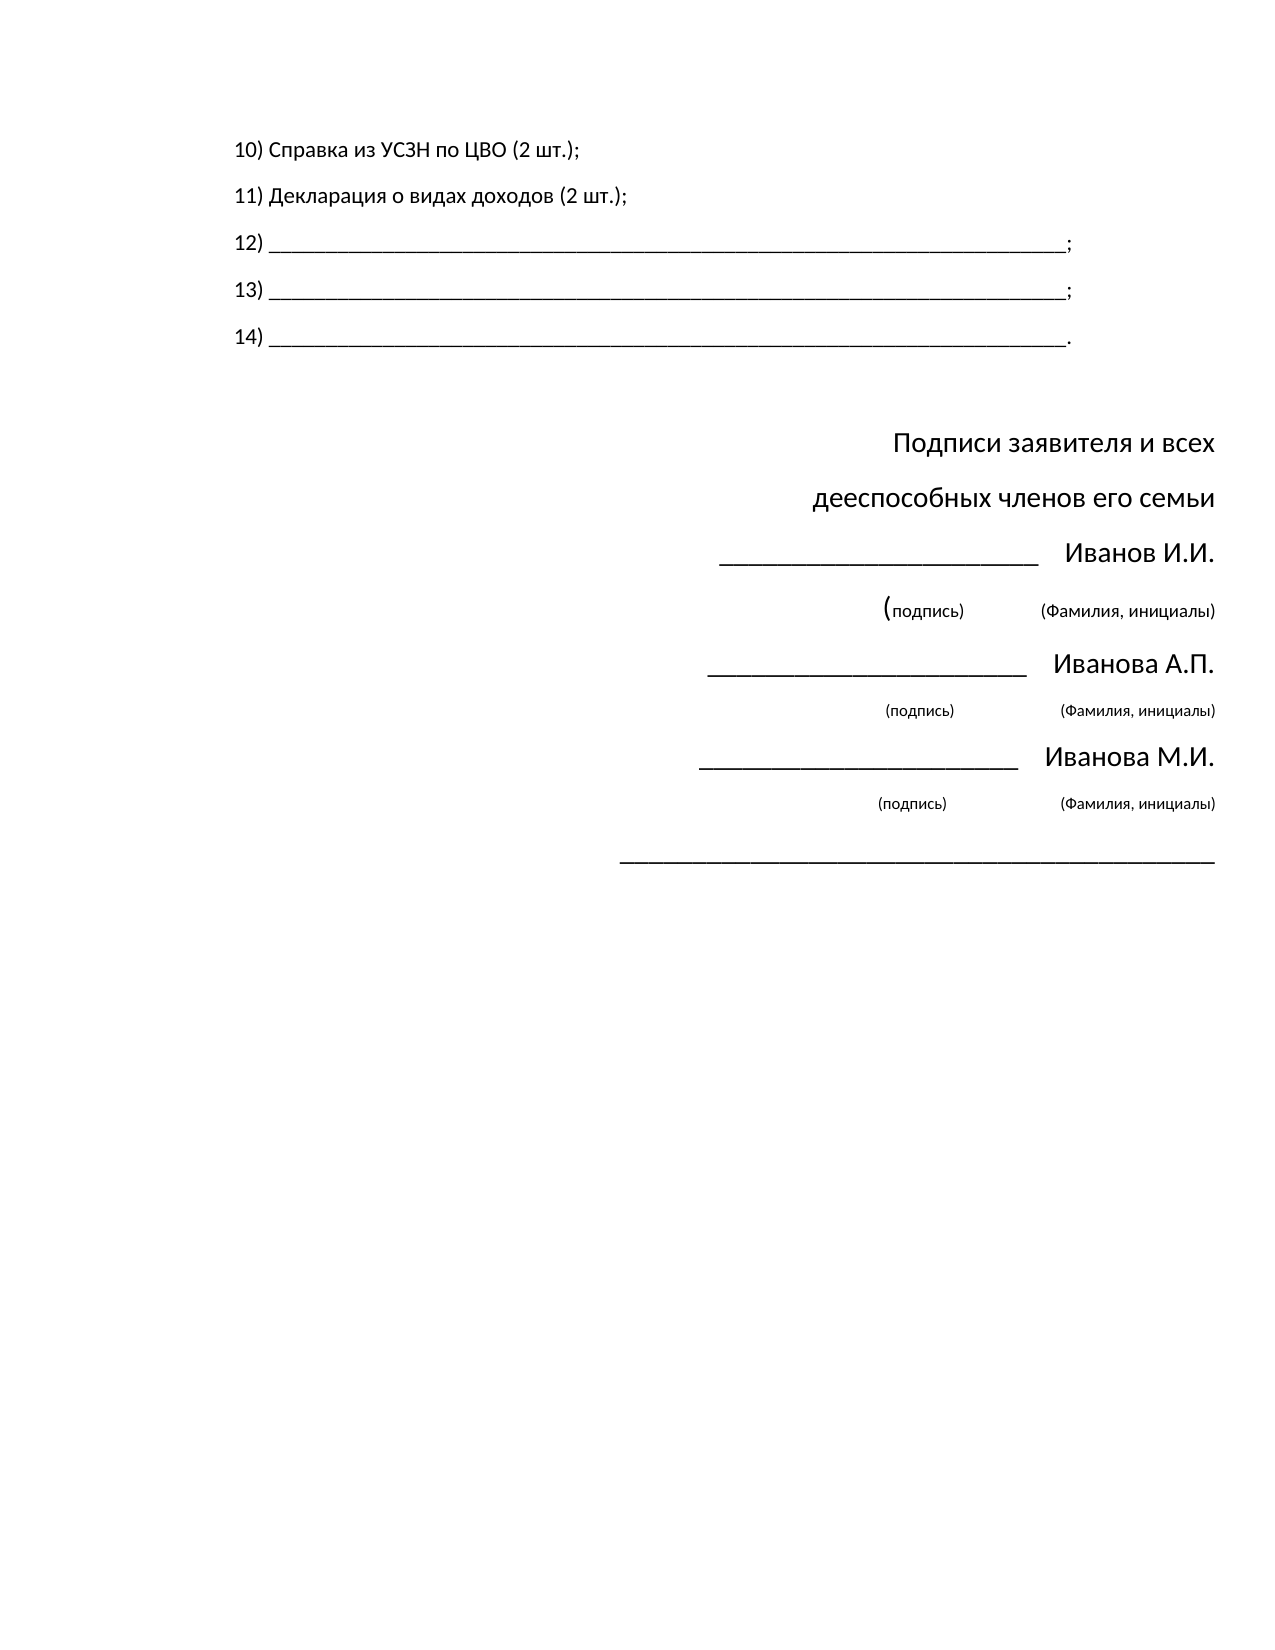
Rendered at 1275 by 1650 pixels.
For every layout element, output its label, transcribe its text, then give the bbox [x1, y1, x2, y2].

text 12) ______________________________________________________________________; [177, 228, 1216, 257]
text (подпись) (Фамилия, инициалы) [177, 589, 1216, 625]
text 11) Декларация о видах доходов (2 шт.); [177, 182, 1216, 210]
text (подпись) (Фамилия, инициалы) [177, 793, 1216, 814]
text ______________________ Иванова М.И. [177, 738, 1216, 774]
text дееспособных членов его семьи [177, 479, 1216, 515]
text (подпись) (Фамилия, инициалы) [177, 700, 1216, 720]
text 10) Справка из УСЗН по ЦВО (2 шт.); [177, 104, 1216, 163]
text Подписи заявителя и всех [177, 424, 1216, 460]
text ______________________ Иванов И.И. [177, 534, 1216, 570]
text _________________________________________ [177, 832, 1216, 868]
text 14) ______________________________________________________________________. [177, 322, 1216, 350]
text 13) ______________________________________________________________________; [177, 275, 1216, 303]
text ______________________ Иванова А.П. [177, 645, 1216, 680]
